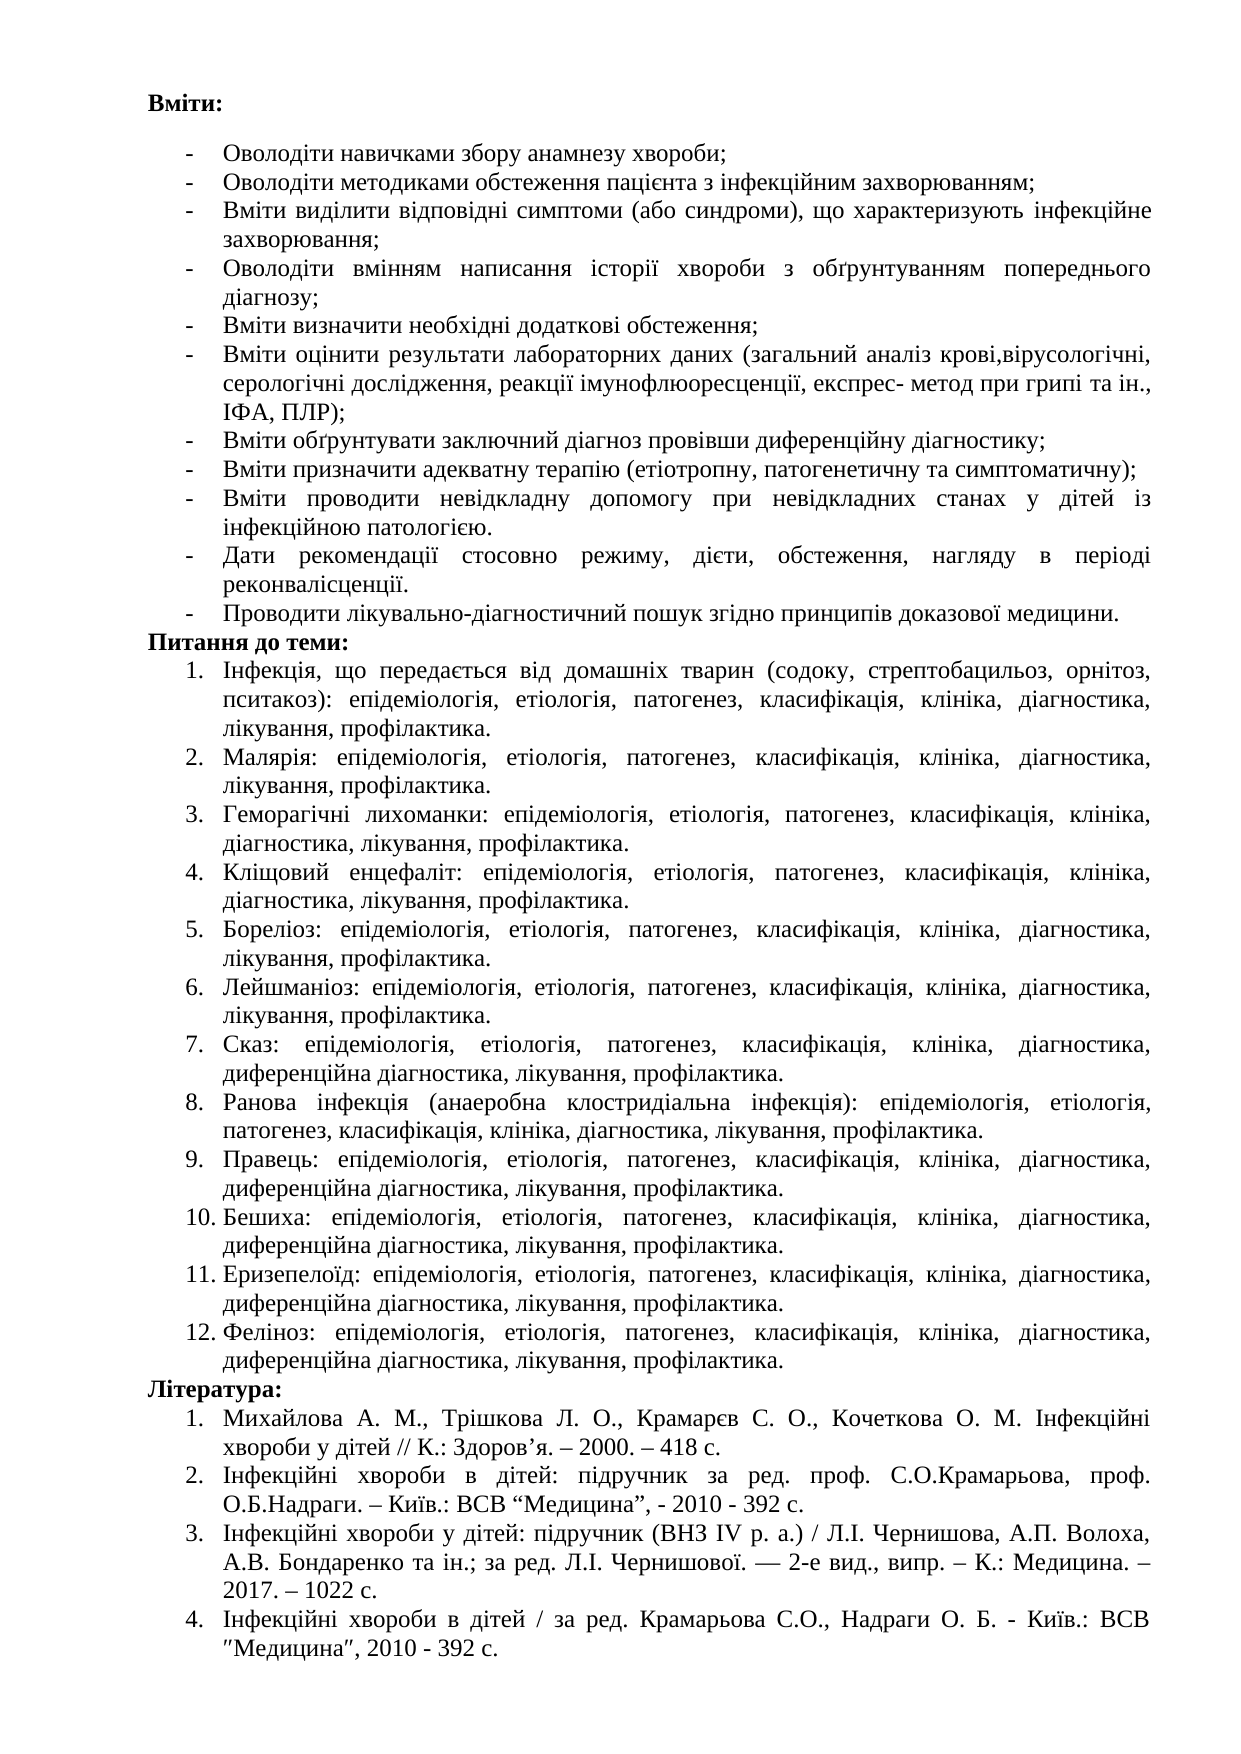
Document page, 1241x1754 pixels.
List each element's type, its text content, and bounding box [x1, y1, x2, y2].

list Кліщовий енцефаліт: епідеміологія, етіологія, патогенез, класифікація, клініка, діагностика, лікування, профілактика. [185, 857, 1152, 914]
text Вміти: [148, 88, 1152, 117]
list Вміти визначити необхідні додаткові обстеження; [185, 311, 1152, 339]
list Інфекція, що передається від домашніх тварин (содоку, стрептобацильоз, орнітоз, пситакоз): епідеміологія, етіологія, патогенез, класифікація, клініка, діагностика, лікування, профілактика. [185, 656, 1152, 742]
list Вміти обґрунтувати заключний діагноз провівши диференційну діагностику; [185, 426, 1152, 454]
text Питання до теми: [148, 627, 1152, 656]
text Література: [148, 1374, 1152, 1403]
list Малярія: епідеміологія, етіологія, патогенез, класифікація, клініка, діагностика, лікування, профілактика. [185, 742, 1152, 799]
list Оволодіти навичками збору анамнезу хвороби; [185, 138, 1152, 167]
list Михайлова А. М., Трішкова Л. О., Крамарєв С. О., Кочеткова О. М. Інфекційні хвороби у дітей // К.: Здоров’я. – 2000. – 418 с. [185, 1403, 1152, 1461]
list Бореліоз: епідеміологія, етіологія, патогенез, класифікація, клініка, діагностика, лікування, профілактика. [185, 914, 1152, 972]
list Дати рекомендації стосовно режиму, дієти, обстеження, нагляду в періоді реконвалісценції. [185, 541, 1152, 598]
list Ранова інфекція (анаеробна клостридіальна інфекція): епідеміологія, етіологія, патогенез, класифікація, клініка, діагностика, лікування, профілактика. [185, 1087, 1152, 1144]
list Інфекційні хвороби в дітей / за ред. Крамарьова С.О., Надраги О. Б. - Київ.: ВСВ ″Медицина″, 2010 - 392 с. [185, 1604, 1152, 1662]
list Вміти виділити відповідні симптоми (або синдроми), що характеризують інфекційне захворювання; [185, 196, 1152, 253]
list Феліноз: епідеміологія, етіологія, патогенез, класифікація, клініка, діагностика, диференційна діагностика, лікування, профілактика. [185, 1317, 1152, 1374]
list Оволодіти вмінням написання історії хвороби з обґрунтуванням попереднього діагнозу; [185, 253, 1152, 311]
list Вміти призначити адекватну терапію (етіотропну, патогенетичну та симптоматичну); [185, 454, 1152, 483]
list Вміти проводити невідкладну допомогу при невідкладних станах у дітей із інфекційною патологією. [185, 483, 1152, 541]
list Інфекційні хвороби в дітей: підручник за ред. проф. С.О.Крамарьова, проф. О.Б.Надраги. – Київ.: ВСВ “Медицина”, - 2010 - 392 с. [185, 1461, 1152, 1518]
list Проводити лікувально-діагностичний пошук згідно принципів доказової медицини. [185, 598, 1152, 627]
list Сказ: епідеміологія, етіологія, патогенез, класифікація, клініка, діагностика, диференційна діагностика, лікування, профілактика. [185, 1029, 1152, 1087]
list Бешиха: епідеміологія, етіологія, патогенез, класифікація, клініка, діагностика, диференційна діагностика, лікування, профілактика. [185, 1202, 1152, 1259]
list Вміти оцінити результати лабораторних даних (загальний аналіз крові,вірусологічні, серологічні дослідження, реакції імунофлюоресценції, експрес- метод при грипі та ін., ІФА, ПЛР); [185, 339, 1152, 426]
list Інфекційні хвороби у дітей: підручник (ВНЗ ІV р. а.) / Л.І. Чернишова, А.П. Волоха, А.В. Бондаренко та ін.; за ред. Л.І. Чернишової. — 2-е вид., випр. – К.: Медицина. – 2017. – 1022 с. [185, 1518, 1152, 1604]
list Еризепелоїд: епідеміологія, етіологія, патогенез, класифікація, клініка, діагностика, диференційна діагностика, лікування, профілактика. [185, 1259, 1152, 1317]
list Лейшманіоз: епідеміологія, етіологія, патогенез, класифікація, клініка, діагностика, лікування, профілактика. [185, 972, 1152, 1029]
list Геморагічні лихоманки: епідеміологія, етіологія, патогенез, класифікація, клініка, діагностика, лікування, профілактика. [185, 799, 1152, 857]
list Правець: епідеміологія, етіологія, патогенез, класифікація, клініка, діагностика, диференційна діагностика, лікування, профілактика. [185, 1144, 1152, 1202]
list Оволодіти методиками обстеження пацієнта з інфекційним захворюванням; [185, 167, 1152, 196]
